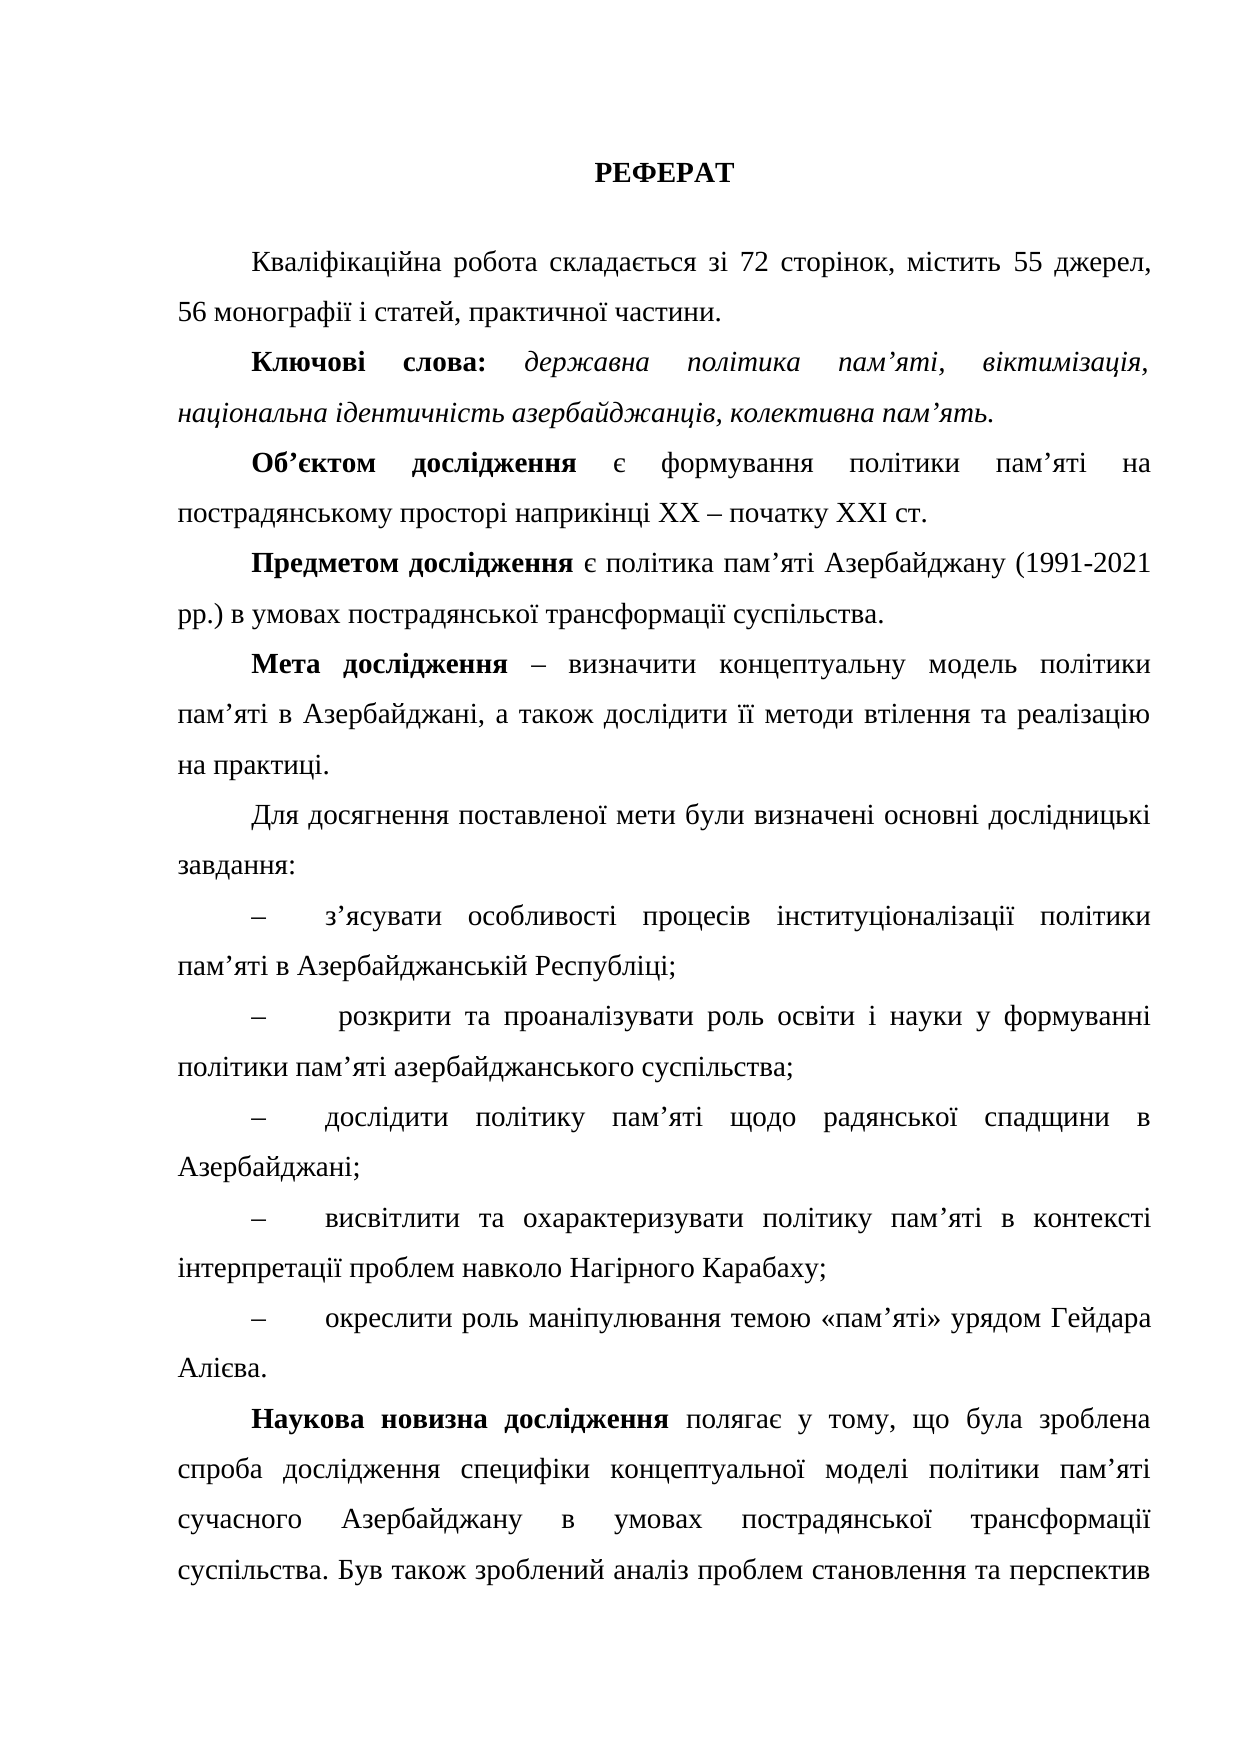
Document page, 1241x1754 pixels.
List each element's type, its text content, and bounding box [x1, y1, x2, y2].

list дослідити політику пам’яті щодо радянської спадщини в Азербайджані; [177, 1099, 1152, 1183]
list розкрити та проаналізувати роль освіти і науки у формуванні політики пам’яті азербайджанського суспільства; [177, 998, 1152, 1082]
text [177, 1401, 1152, 1585]
text Мета дослідження – визначити концептуальну модель політики пам’яті в Азербайджані, а також дослідити її методи втілення та реалізацію на практиці. [177, 646, 1152, 780]
text Об’єктом дослідження є формування політики пам’яті на пострадянському просторі наприкінці ХХ – початку ХХІ ст. [177, 445, 1152, 529]
text Кваліфікаційна робота складається зі 72 сторінок, містить 55 джерел, 56 монографії і статей, практичної частини. [177, 244, 1152, 328]
list з’ясувати особливості процесів інституціоналізації політики пам’яті в Азербайджанській Республіці; [177, 898, 1152, 982]
list висвітлити та охарактеризувати політику пам’яті в контексті інтерпретації проблем навколо Нагірного Карабаху; [177, 1200, 1152, 1283]
text Ключові слова: державна політика пам’яті, віктимізація, національна ідентичність азербайджанців, колективна пам’ять. [177, 344, 1152, 428]
text Предметом дослідження є політика пам’яті Азербайджану (1991-2021 рр.) в умовах пострадянської трансформації суспільства. [177, 546, 1152, 629]
list окреслити роль маніпулювання темою «пам’яті» урядом Гейдара Алієва. [177, 1300, 1152, 1384]
subtitle РЕФЕРАТ [177, 155, 1152, 188]
text Для досягнення поставленої мети були визначені основні дослідницькі завдання: [177, 797, 1152, 881]
